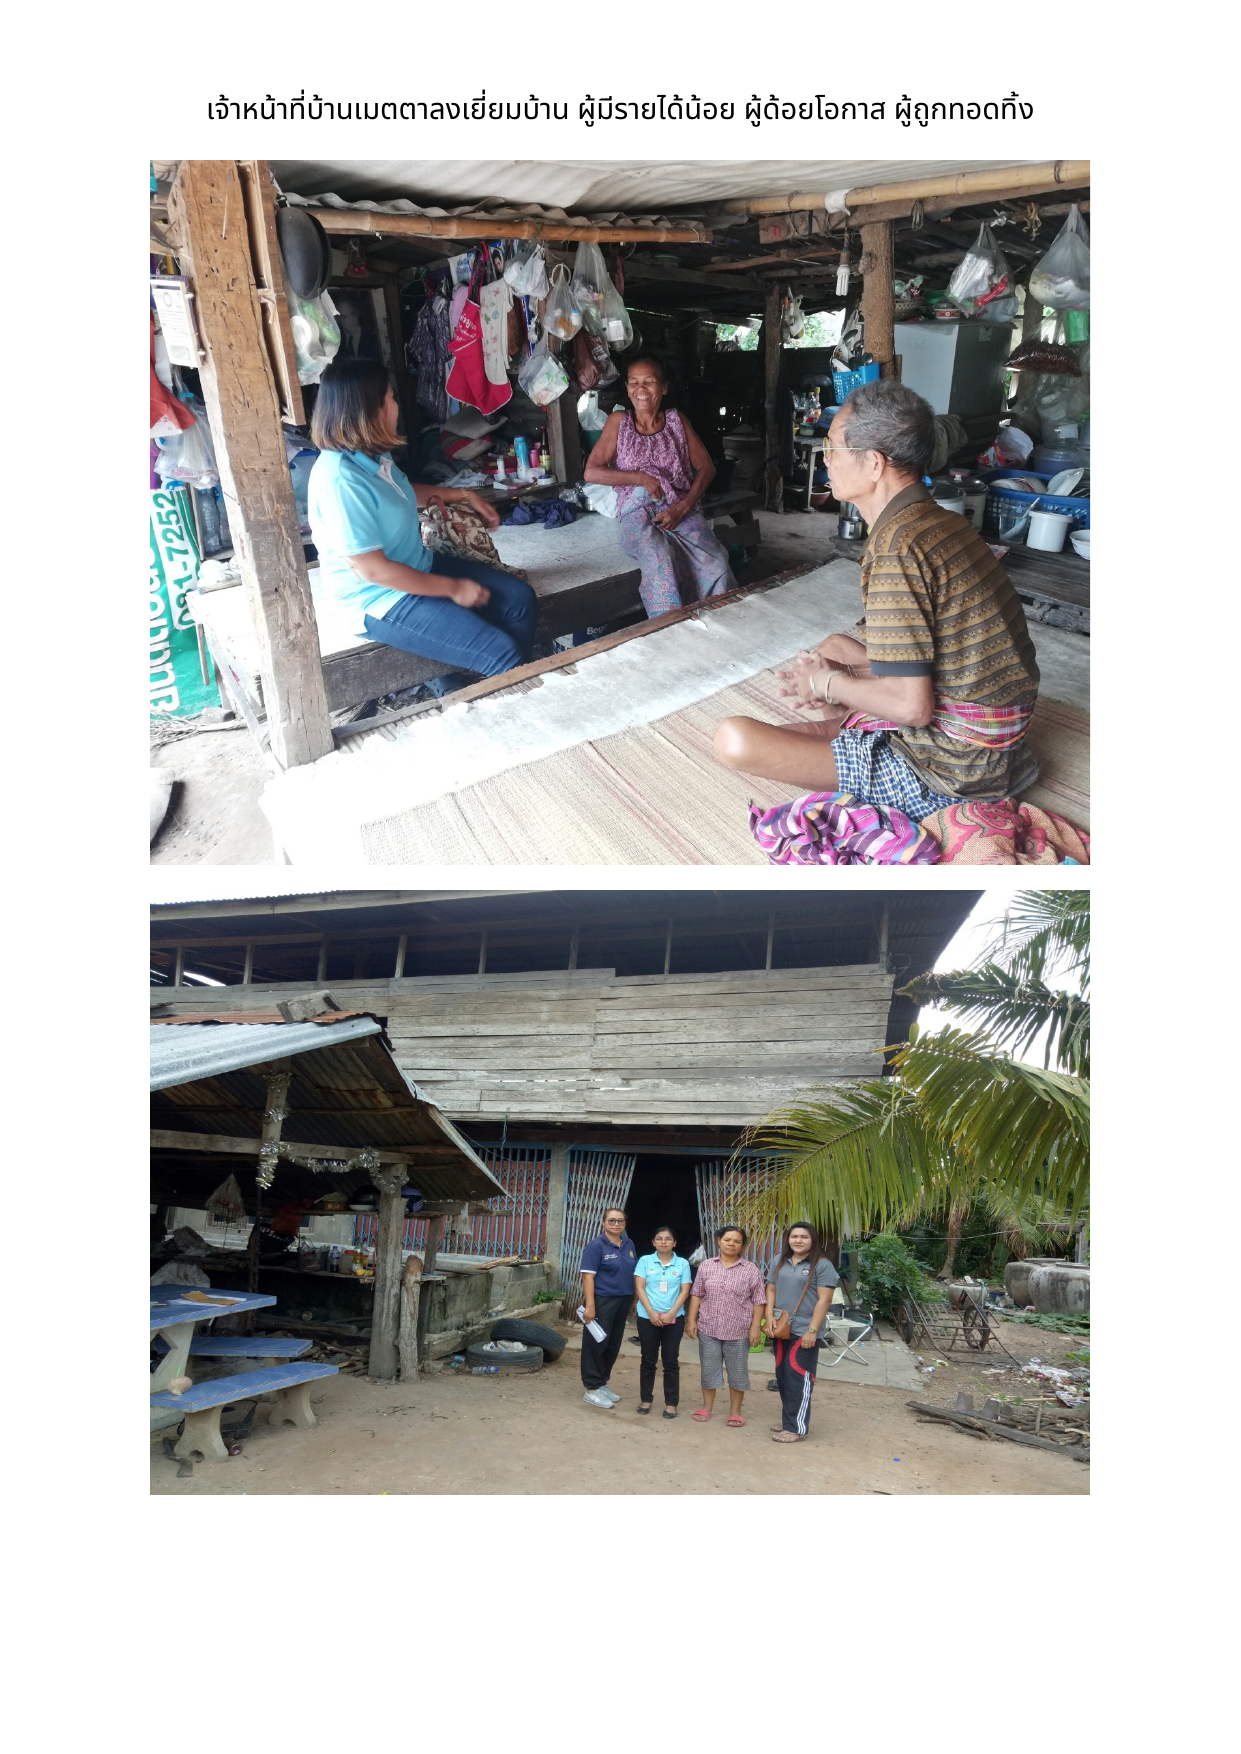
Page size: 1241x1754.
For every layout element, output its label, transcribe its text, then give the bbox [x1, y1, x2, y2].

picture [150, 890, 1090, 1495]
text เจ้าหน้าที่บ้านเมตตาลงเยี่ยมบ้าน ผู้มีรายได้น้อย ผู้ด้อยโอกาส ผู้ถูกทอดทิ้ง [150, 89, 1090, 133]
picture [150, 160, 1091, 865]
